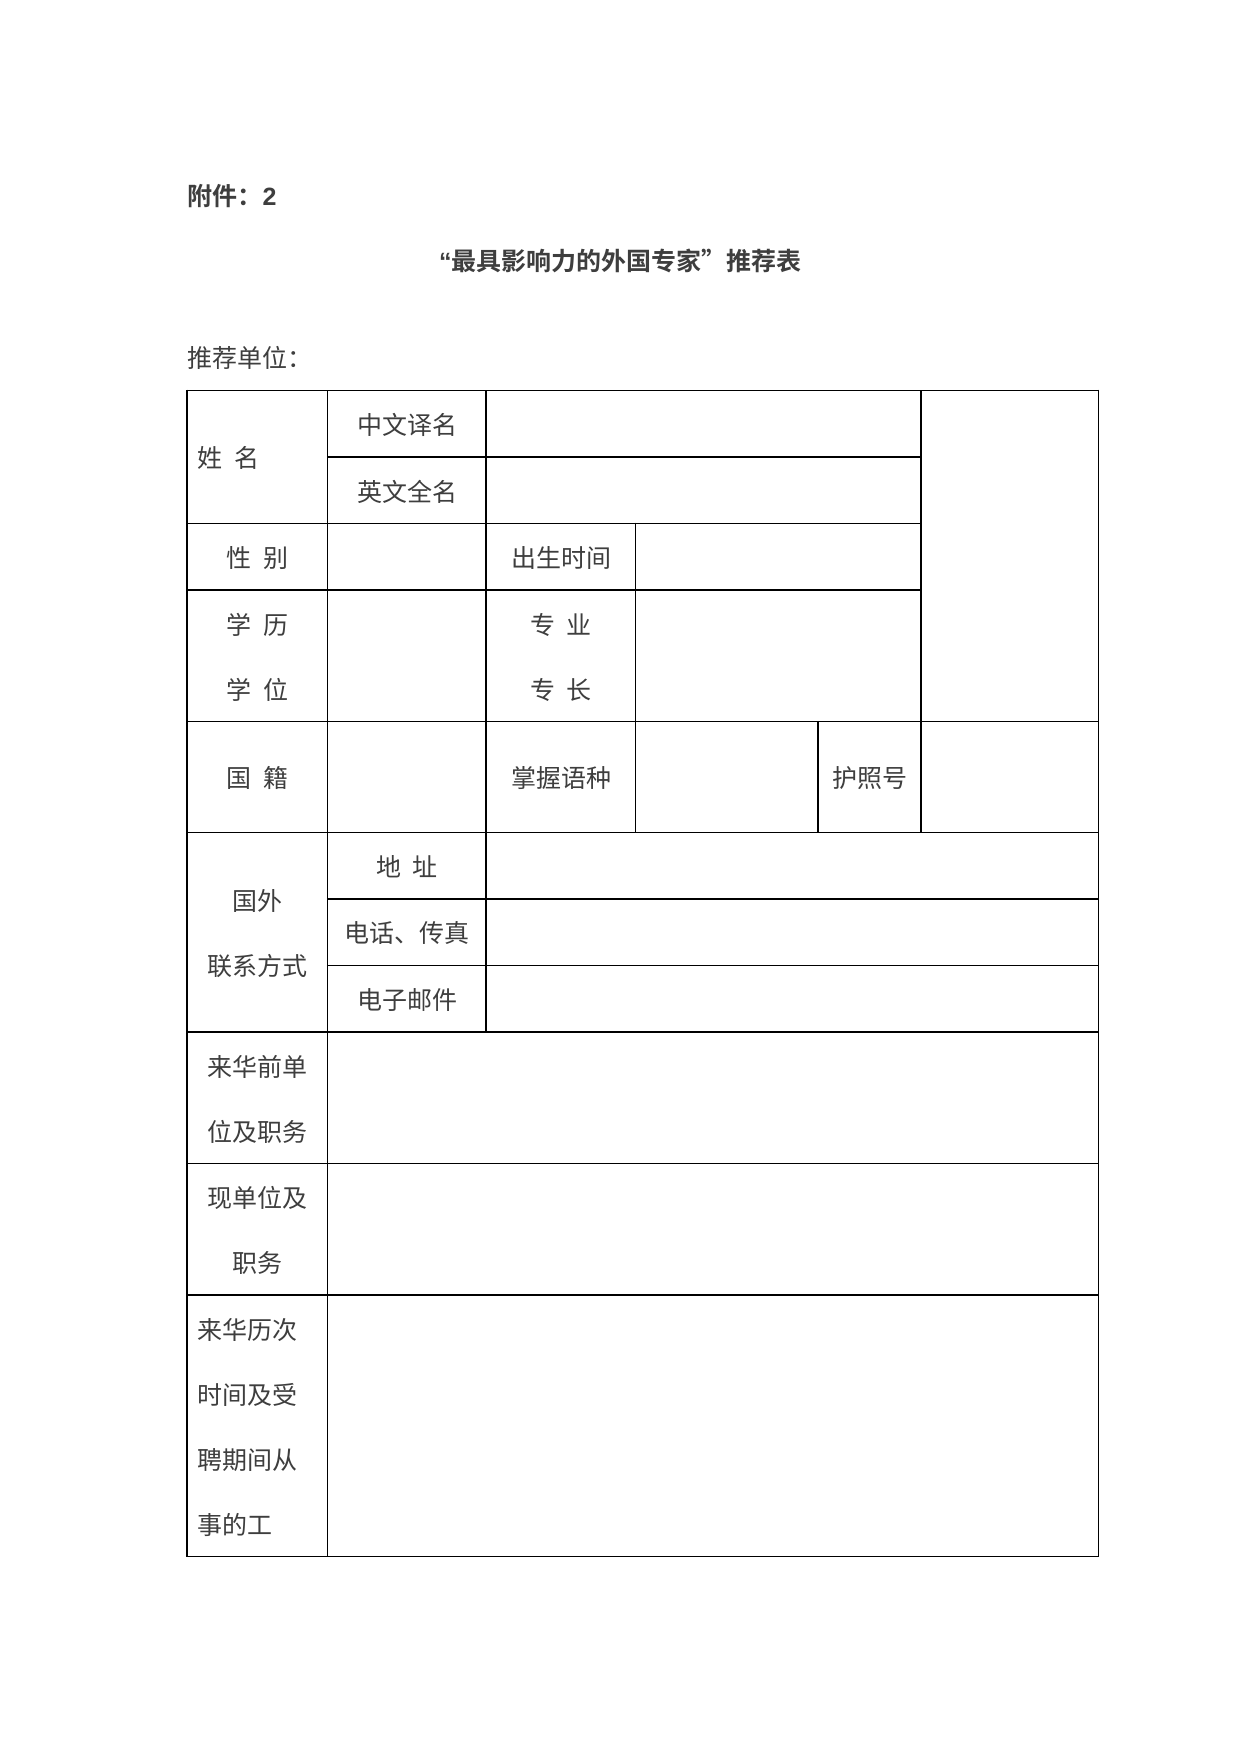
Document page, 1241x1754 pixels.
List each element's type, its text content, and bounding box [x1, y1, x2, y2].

table_cell 来华前单位及职务 [188, 1033, 327, 1163]
table_cell [922, 722, 1098, 831]
table_cell [328, 1164, 1098, 1294]
table_cell 性 别 [188, 524, 327, 589]
table_cell 电子邮件 [328, 966, 485, 1031]
table_cell 现单位及职务 [188, 1164, 327, 1294]
table_header [922, 391, 1098, 721]
table_cell 国外 联系方式 [188, 833, 327, 1031]
table_cell [487, 458, 920, 523]
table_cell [188, 1296, 327, 1556]
table_cell 地 址 [328, 833, 485, 898]
table_cell [328, 722, 485, 831]
table_cell [328, 1033, 1098, 1163]
table_header 姓 名 [188, 391, 327, 523]
text “最具影响力的外国专家”推荐表 [187, 227, 1053, 292]
table_cell 专 业 专 长 [487, 591, 635, 721]
table_cell [487, 833, 1098, 898]
table_cell [636, 524, 920, 589]
text 附件：2 [187, 162, 1053, 227]
table_header [487, 391, 920, 456]
table_cell [636, 722, 817, 831]
text 推荐单位： [187, 324, 1053, 389]
table_cell 掌握语种 [487, 722, 635, 831]
table_cell 学 历 学 位 [188, 591, 327, 721]
table_cell 电话、传真 [328, 900, 485, 964]
table_cell 国 籍 [188, 722, 327, 831]
table_cell [636, 591, 920, 721]
table_cell [487, 966, 1098, 1031]
table_cell [328, 1296, 1098, 1556]
table_cell 出生时间 [487, 524, 635, 589]
table_cell [328, 524, 485, 589]
table_header 中文译名 [328, 391, 485, 456]
table_cell 护照号 [819, 722, 920, 831]
table_cell 英文全名 [328, 458, 485, 523]
table_cell [487, 900, 1098, 964]
table_cell [328, 591, 485, 721]
